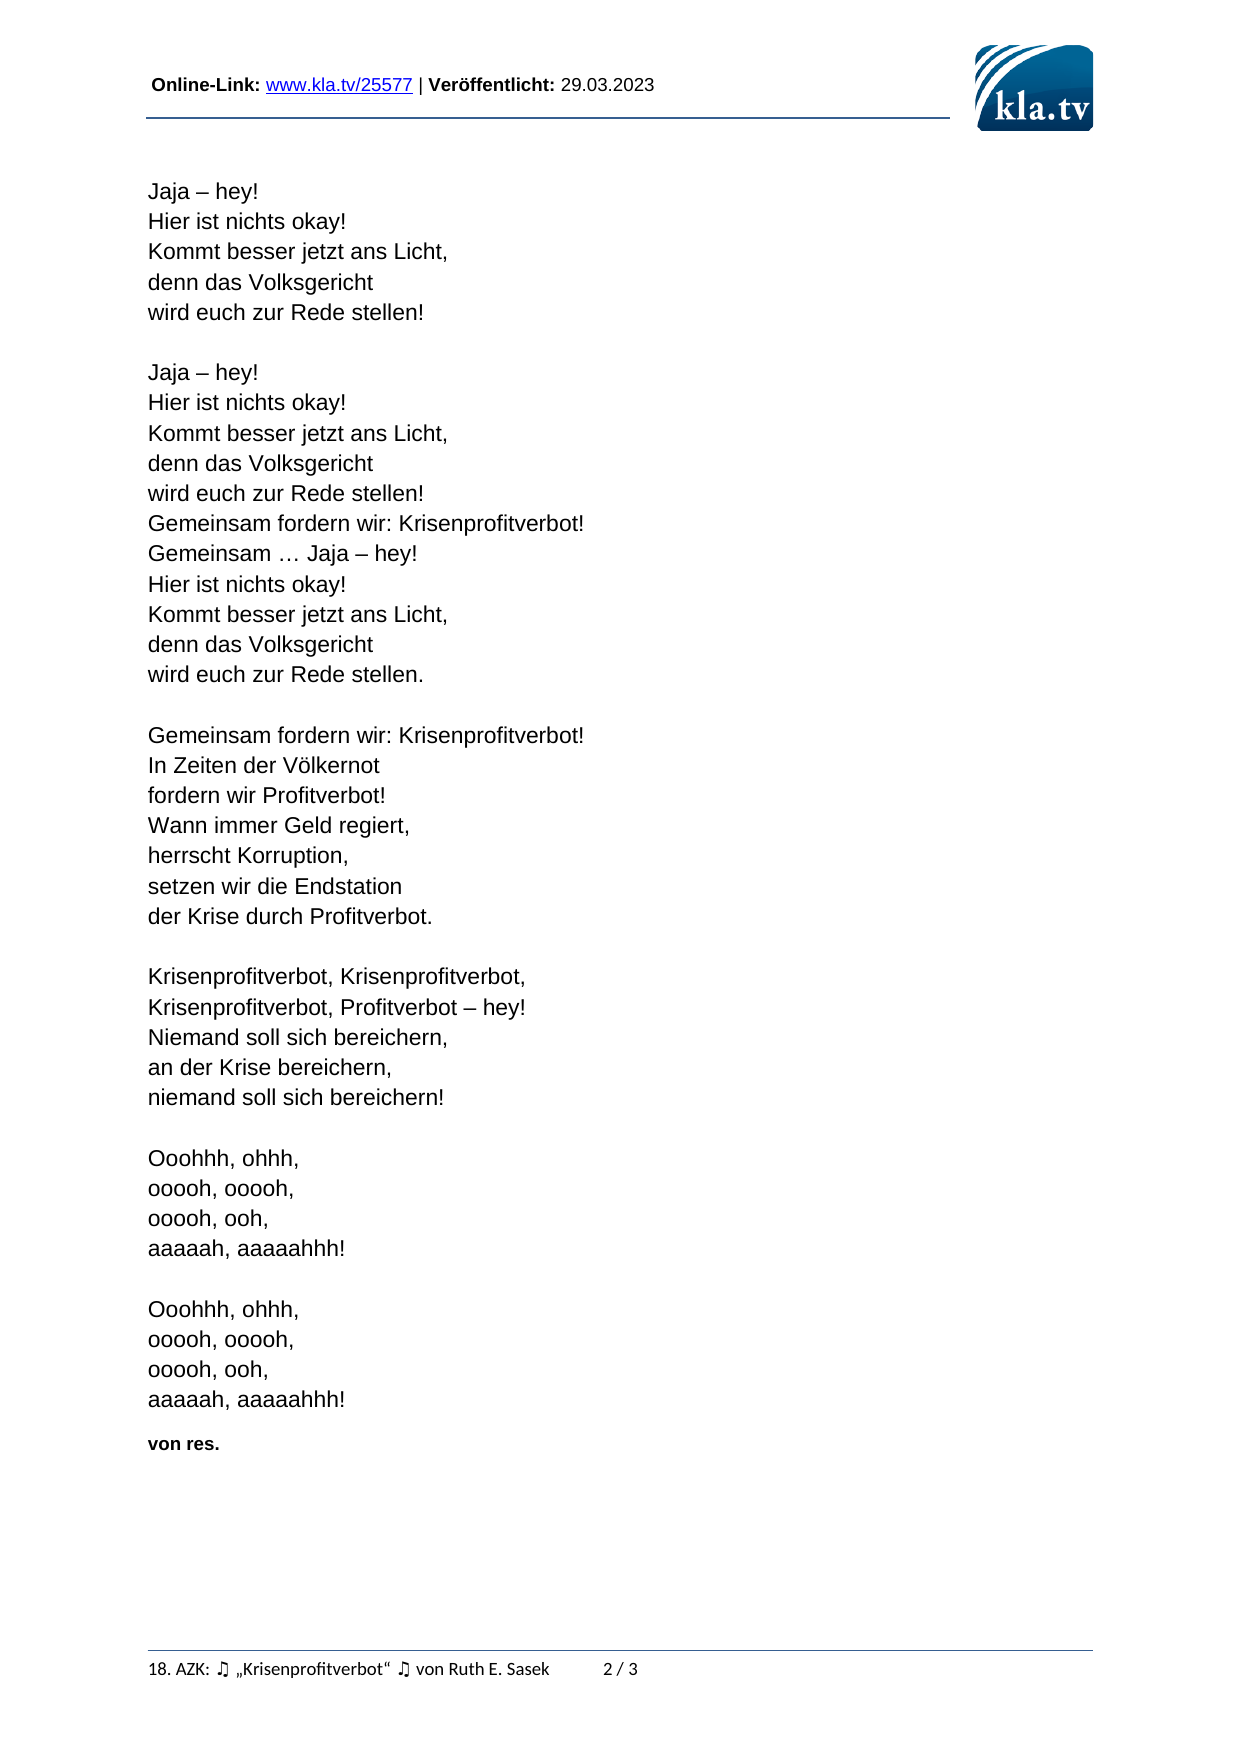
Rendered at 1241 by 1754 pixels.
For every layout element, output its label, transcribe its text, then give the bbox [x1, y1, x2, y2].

text von res. [148, 1433, 1093, 1454]
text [148, 148, 1093, 1412]
